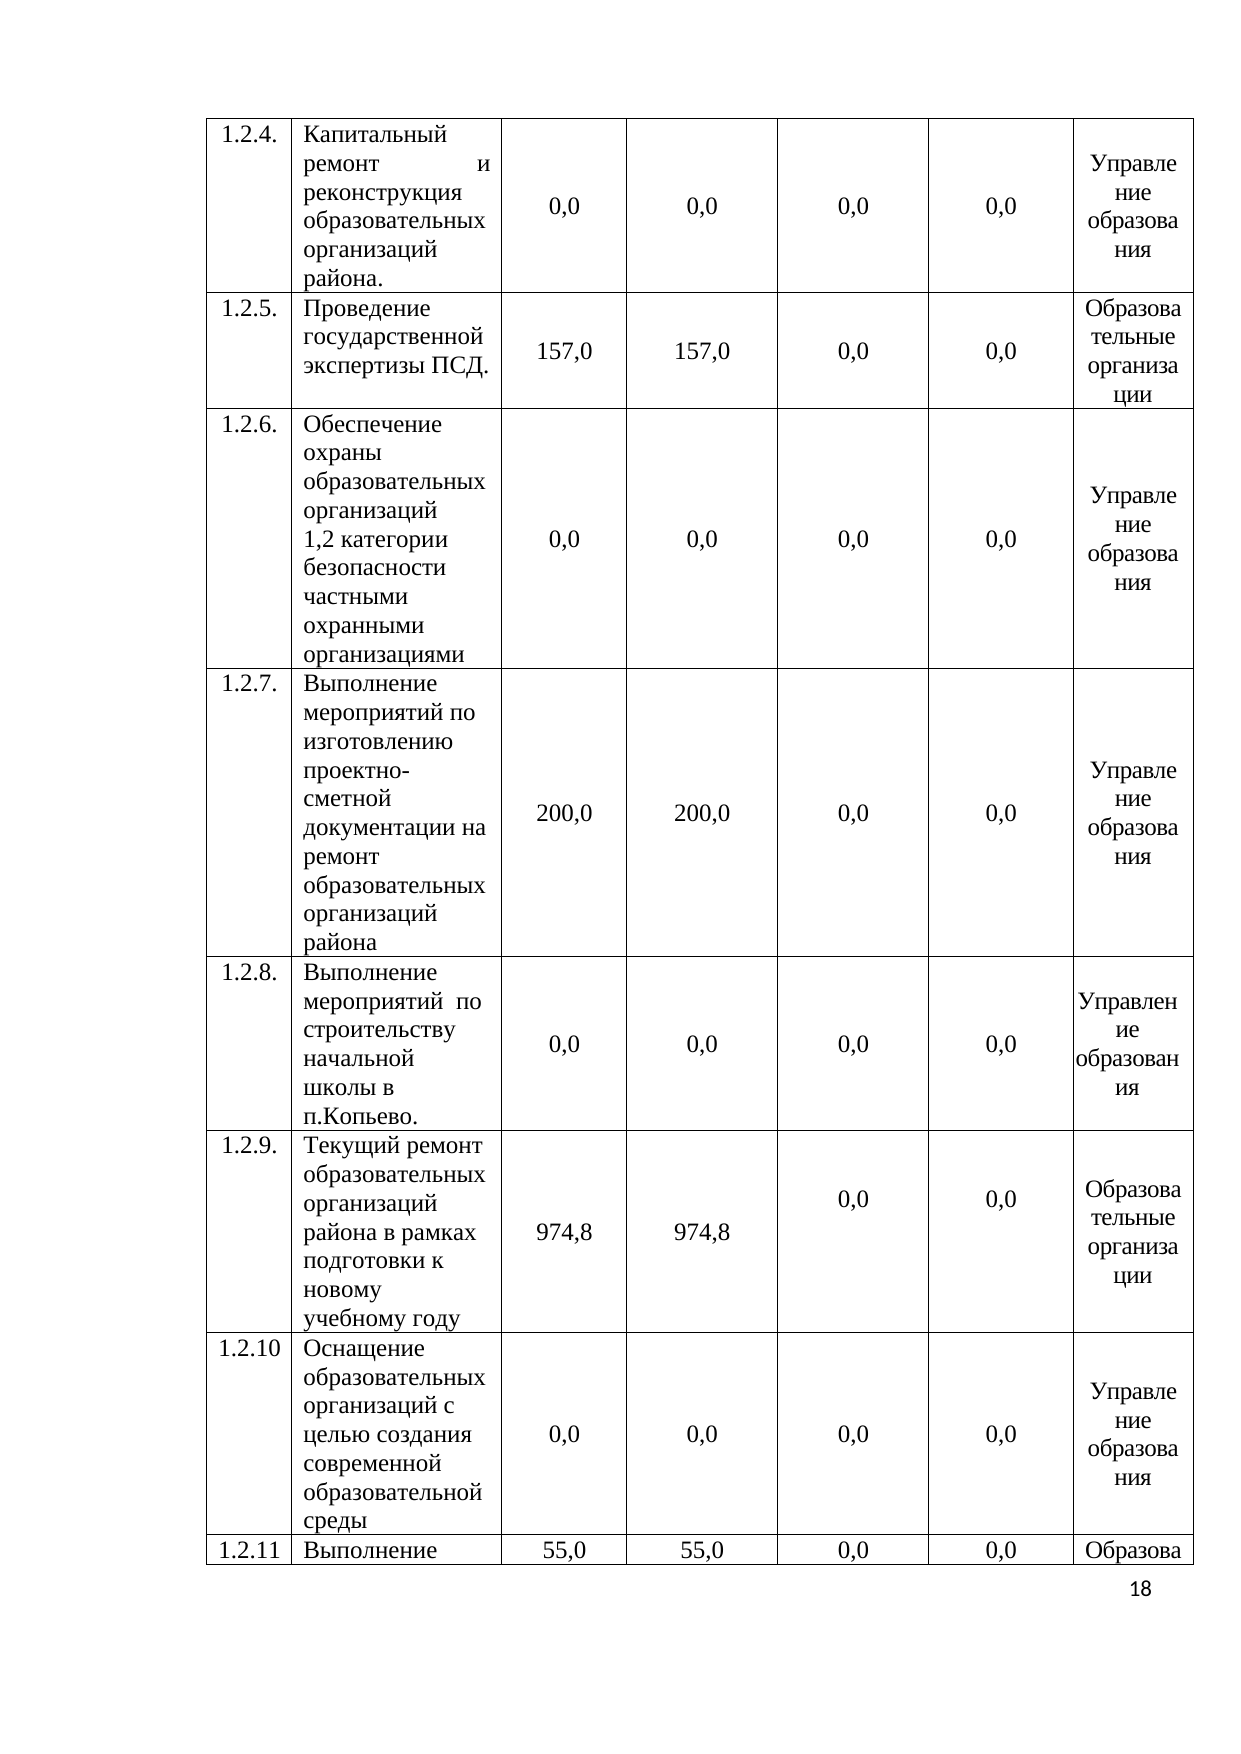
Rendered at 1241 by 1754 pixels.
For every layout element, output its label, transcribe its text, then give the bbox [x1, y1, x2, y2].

table_cell 0,0 [929, 1535, 1073, 1564]
table_cell Выполнение мероприятий по изготовлению проектно-сметной документации на ремонт образовательных организаций района [292, 669, 501, 956]
table_cell 0,0 [502, 957, 626, 1129]
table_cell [1074, 1535, 1193, 1564]
table_cell 0,0 [778, 293, 928, 408]
table_cell Образовательные организации [1074, 1131, 1193, 1332]
table_cell 0,0 [929, 669, 1073, 956]
table_cell 200,0 [502, 669, 626, 956]
table_cell 0,0 [778, 1535, 928, 1564]
table_cell 200,0 [627, 669, 777, 956]
table_cell Проведение государственной экспертизы ПСД. [292, 293, 501, 408]
table_cell 974,8 [502, 1131, 626, 1332]
table_cell 1.2.9. [207, 1131, 291, 1332]
table_cell Обеспечение охраны образовательных организаций 1,2 категории безопасности частными охранными организациями [292, 409, 501, 667]
table_cell Управление образования [1074, 1333, 1193, 1534]
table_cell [292, 1535, 501, 1564]
table_cell 0,0 [929, 1333, 1073, 1534]
table_cell 974,8 [627, 1131, 777, 1332]
table_cell 1.2.6. [207, 409, 291, 667]
table_cell 55,0 [627, 1535, 777, 1564]
table_cell 0,0 [627, 119, 777, 292]
table_cell Текущий ремонт образовательных организаций района в рамках подготовки к новому учебному году [292, 1131, 501, 1332]
table_cell 0,0 [929, 409, 1073, 667]
table_cell 0,0 [778, 409, 928, 667]
table_cell 1.2.11 [207, 1535, 291, 1564]
table_cell 0,0 [778, 1333, 928, 1534]
table_cell Управление образования [1074, 957, 1193, 1129]
table_cell 0,0 [502, 1333, 626, 1534]
table_cell 0,0 [778, 957, 928, 1129]
table_cell 0,0 [778, 669, 928, 956]
table_cell 1.2.4. [207, 119, 291, 292]
table_cell Управление образования [1074, 409, 1193, 667]
table_cell 0,0 [929, 1131, 1073, 1332]
table_cell 0,0 [627, 409, 777, 667]
table_cell 0,0 [929, 119, 1073, 292]
table_cell 0,0 [778, 119, 928, 292]
table_cell 1.2.8. [207, 957, 291, 1129]
table_cell Управление образования [1074, 669, 1193, 956]
table_cell 0,0 [502, 119, 626, 292]
table_cell Образовательные организации [1074, 293, 1193, 408]
table_cell Выполнение мероприятий по строительству начальной школы в п.Копьево. [292, 957, 501, 1129]
table_cell 1.2.10 [207, 1333, 291, 1534]
table_cell 157,0 [627, 293, 777, 408]
table_cell 0,0 [627, 1333, 777, 1534]
table_cell Капитальный ремонт и реконструкция образовательных организаций района. [292, 119, 501, 292]
table_cell Оснащение образовательных организаций с целью создания современной образовательной среды [292, 1333, 501, 1534]
table_cell 1.2.7. [207, 669, 291, 956]
table_cell Управление образования [1074, 119, 1193, 292]
table_cell 0,0 [502, 409, 626, 667]
table_cell 0,0 [929, 293, 1073, 408]
table_cell 0,0 [929, 957, 1073, 1129]
table_cell 1.2.5. [207, 293, 291, 408]
table_cell 0,0 [778, 1131, 928, 1332]
table_cell 0,0 [627, 957, 777, 1129]
table_cell 55,0 [502, 1535, 626, 1564]
table_cell 157,0 [502, 293, 626, 408]
